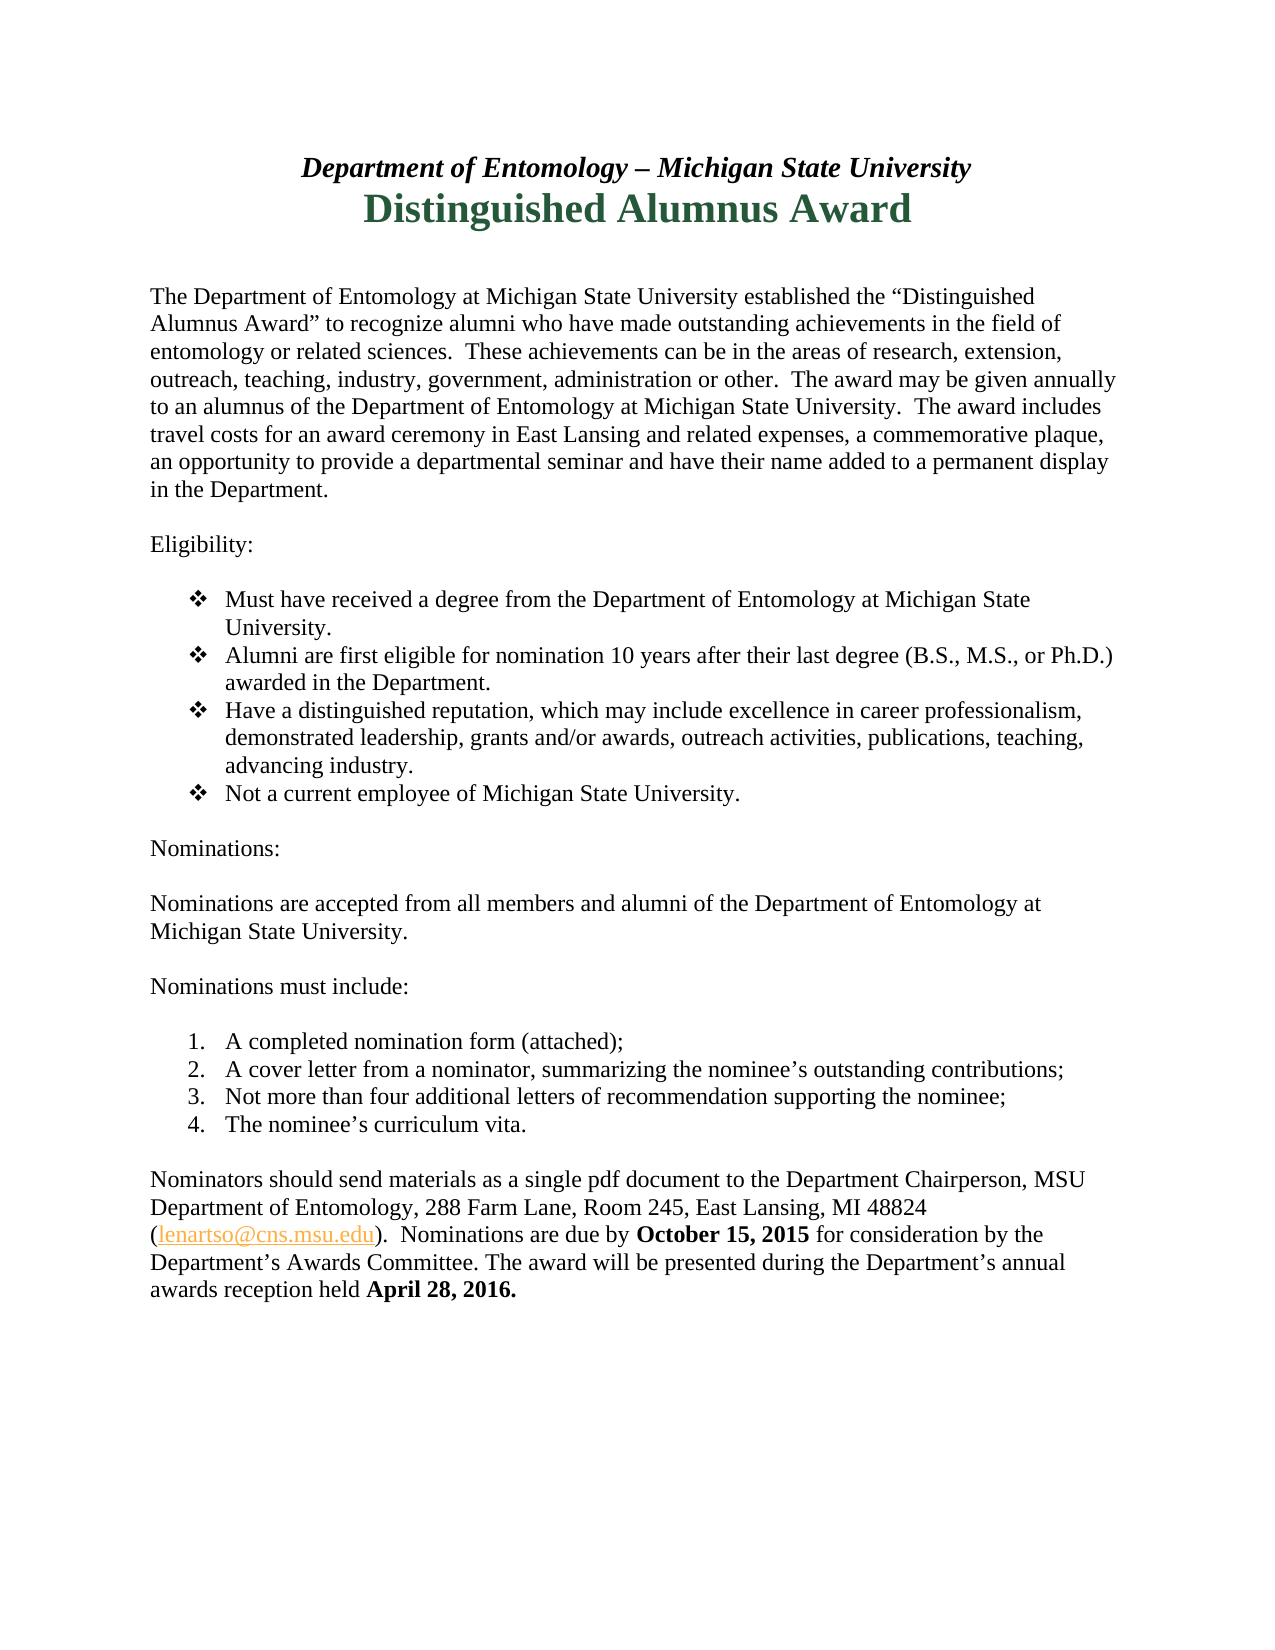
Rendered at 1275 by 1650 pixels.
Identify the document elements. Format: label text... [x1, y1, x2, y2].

list The nominee’s curriculum vita. [187, 1110, 1125, 1137]
text Eligibility: [150, 530, 1125, 558]
text Nominators should send materials as a single pdf document to the Department Chairperson, MSU Department of Entomology, 288 Farm Lane, Room 245, East Lansing, MI 48824 (lenartso@cns.msu.edu). Nominations are due by October 15, 2015 for consideration by the Department’s Awards Committee. The award will be presented during the Department’s annual awards reception held April 28, 2016. [150, 1165, 1125, 1303]
list A completed nomination form (attached); [187, 1027, 1125, 1055]
list Not more than four additional letters of recommendation supporting the nominee; [187, 1082, 1125, 1110]
list A cover letter from a nominator, summarizing the nominee’s outstanding contributions; [187, 1055, 1125, 1082]
text Nominations are accepted from all members and alumni of the Department of Entomology at Michigan State University. [150, 889, 1125, 944]
list Have a distinguished reputation, which may include excellence in career professionalism, demonstrated leadership, grants and/or awards, outreach activities, publications, teaching, advancing industry. [187, 696, 1125, 779]
text Distinguished Alumnus Award [150, 183, 1125, 231]
list Not a current employee of Michigan State University. [187, 779, 1125, 806]
text Department of Entomology – Michigan State University [150, 150, 1125, 183]
text Nominations: [150, 834, 1125, 861]
text Nominations must include: [150, 972, 1125, 999]
text The Department of Entomology at Michigan State University established the “Distinguished Alumnus Award” to recognize alumni who have made outstanding achievements in the field of entomology or related sciences. These achievements can be in the areas of research, extension, outreach, teaching, industry, government, administration or other. The award may be given annually to an alumnus of the Department of Entomology at Michigan State University. The award includes travel costs for an award ceremony in East Lansing and related expenses, a commemorative plaque, an opportunity to provide a departmental seminar and have their name added to a permanent display in the Department. [150, 282, 1125, 503]
list Must have received a degree from the Department of Entomology at Michigan State University. [187, 585, 1125, 641]
list Alumni are first eligible for nomination 10 years after their last degree (B.S., M.S., or Ph.D.) awarded in the Department. [187, 641, 1125, 696]
